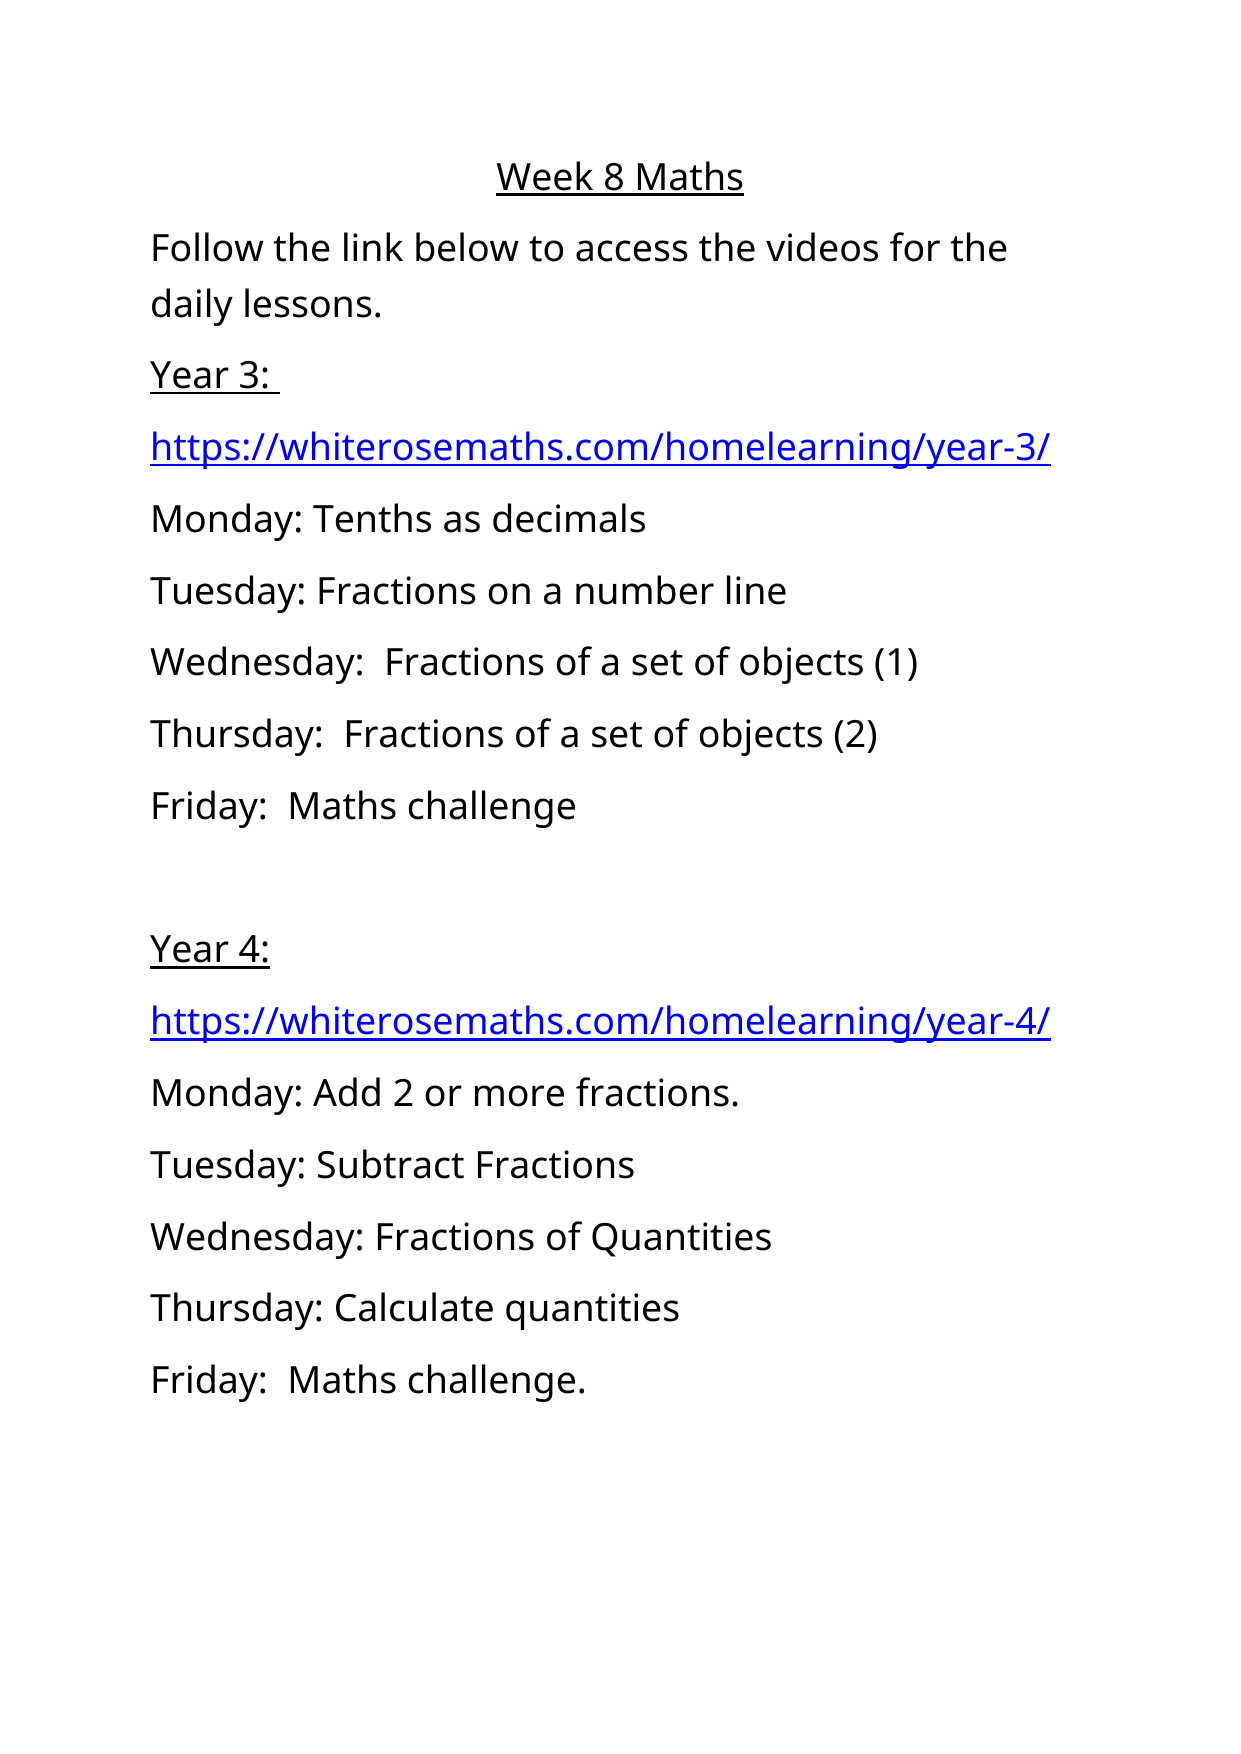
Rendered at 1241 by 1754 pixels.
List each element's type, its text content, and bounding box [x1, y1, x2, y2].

text Year 3: [150, 349, 1090, 400]
text Year 4: [150, 923, 1090, 974]
text Friday: Maths challenge. [150, 1353, 1090, 1404]
text Wednesday: Fractions of Quantities [150, 1210, 1090, 1261]
text Tuesday: Fractions on a number line [150, 564, 1090, 615]
text https://whiterosemaths.com/homelearning/year-4/ [150, 994, 1090, 1046]
text Monday: Tenths as decimals [150, 492, 1090, 543]
text Monday: Add 2 or more fractions. [150, 1066, 1090, 1117]
text Follow the link below to access the videos for the daily lessons. [150, 222, 1090, 328]
text Friday: Maths challenge [150, 779, 1090, 830]
text Tuesday: Subtract Fractions [150, 1138, 1090, 1189]
text Wednesday: Fractions of a set of objects (1) [150, 636, 1090, 687]
text Thursday: Fractions of a set of objects (2) [150, 707, 1090, 758]
text https://whiterosemaths.com/homelearning/year-3/ [150, 420, 1090, 471]
text Week 8 Maths [150, 150, 1090, 201]
text Thursday: Calculate quantities [150, 1282, 1090, 1333]
